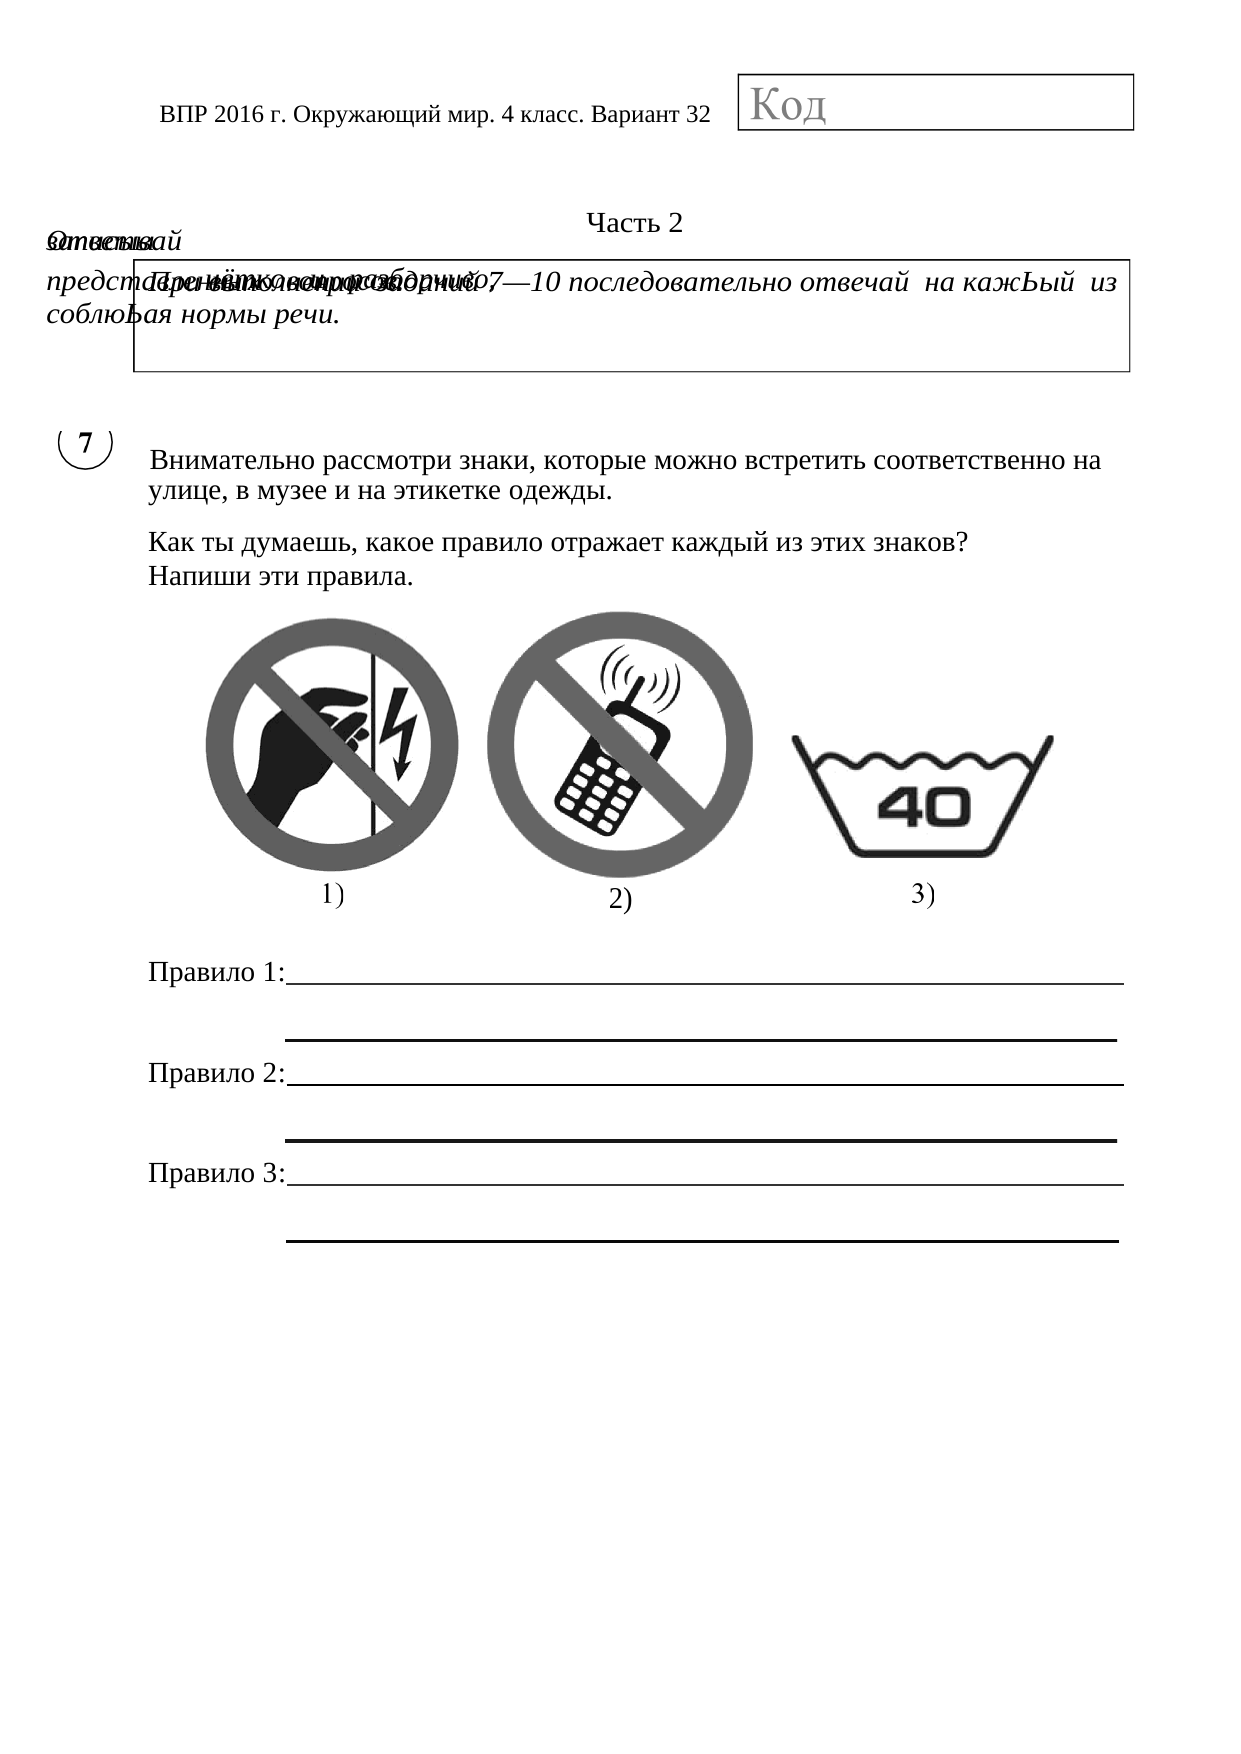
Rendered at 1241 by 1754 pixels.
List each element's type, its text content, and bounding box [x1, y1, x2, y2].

picture [791, 735, 1054, 858]
text Правило 2: [148, 1055, 1146, 1088]
text Правило 1: [148, 954, 1146, 988]
picture [284, 1139, 1118, 1143]
picture [912, 882, 934, 909]
picture [205, 617, 459, 872]
picture [132, 258, 1131, 373]
text Правило 3: [148, 1155, 1146, 1189]
picture [737, 73, 1135, 131]
picture [132, 314, 139, 322]
picture [487, 611, 753, 878]
picture [323, 882, 344, 909]
picture [57, 431, 113, 470]
text Внимательно рассмотри знаки, которые можно встретить соответственно на улице, в музее и на этикетке одежды. [58, 432, 1146, 506]
text Как ты думаешь, какое правило отражает каждый из этих знаков? Напиши эти правила. [148, 524, 995, 592]
text Часть 2 [123, 206, 1146, 239]
